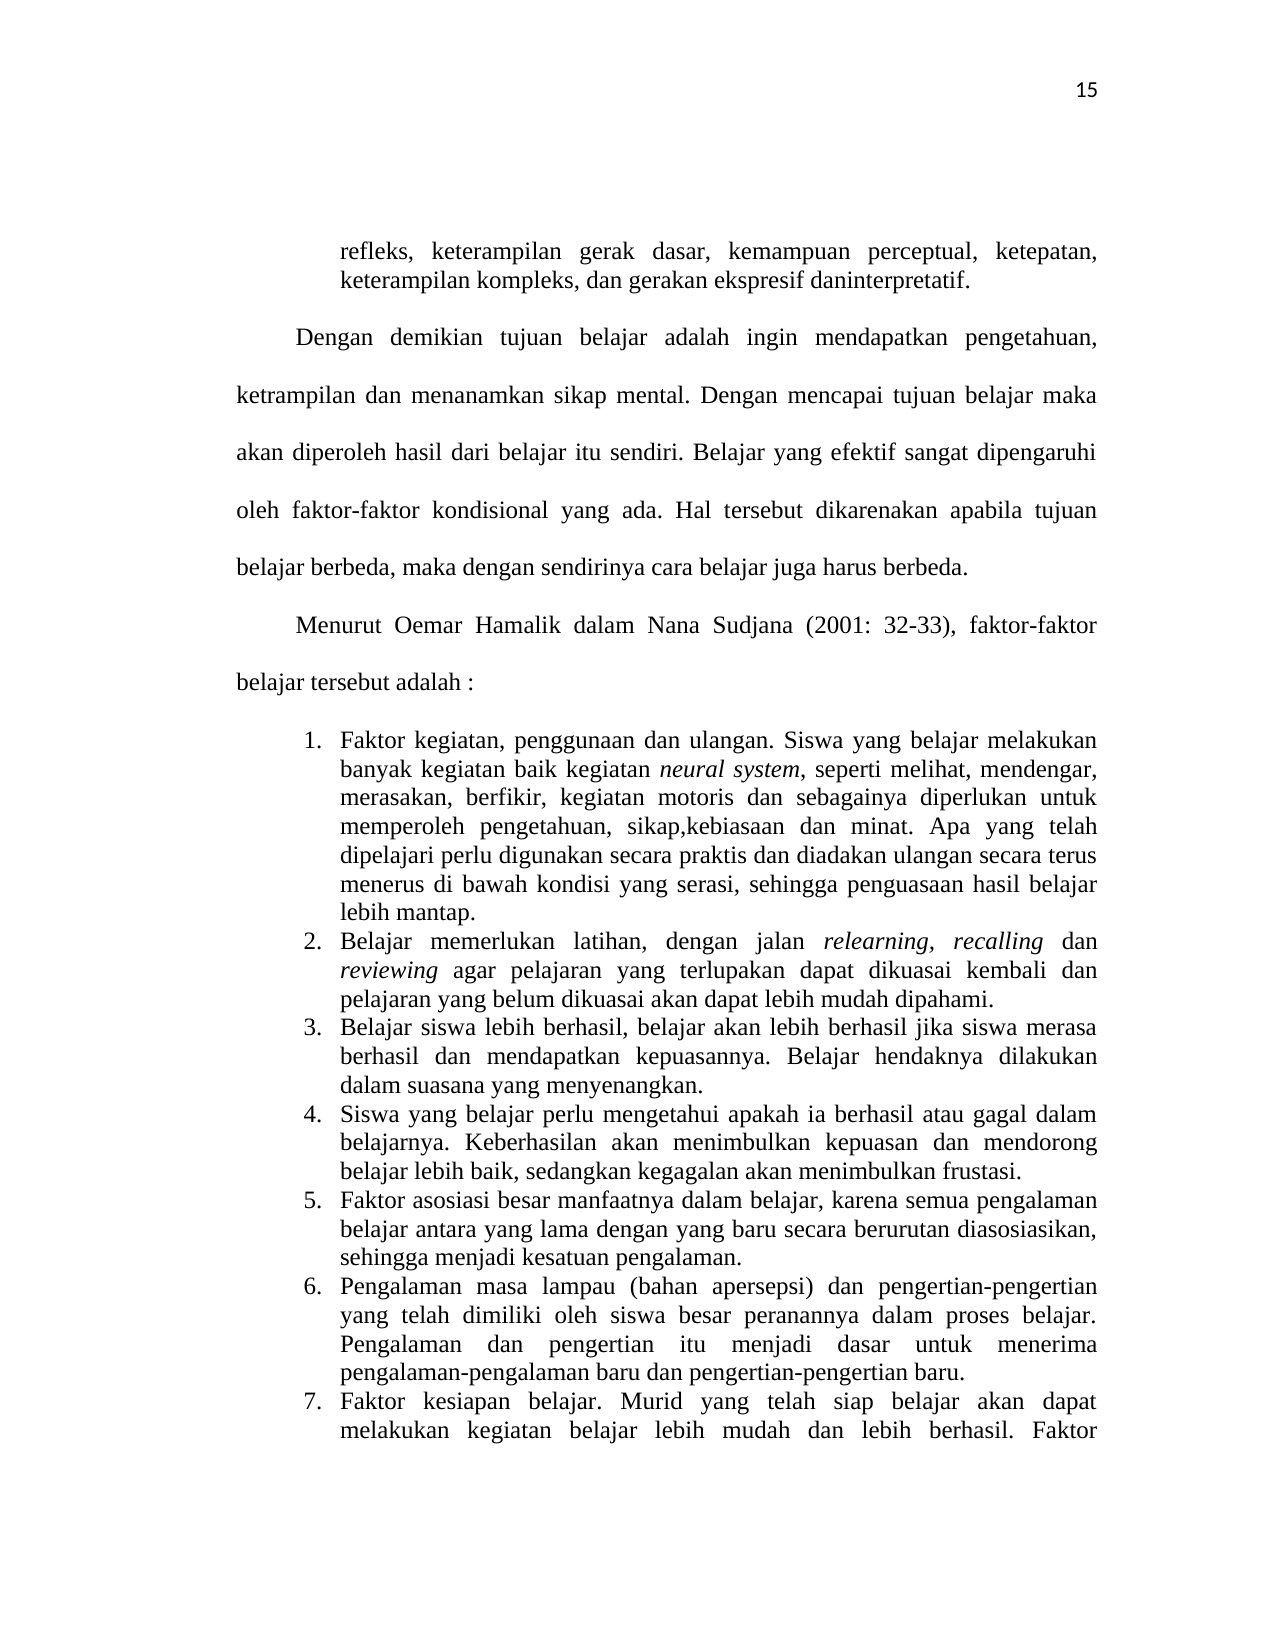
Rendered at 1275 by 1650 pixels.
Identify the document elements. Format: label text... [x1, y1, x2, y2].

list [302, 236, 1098, 294]
text Dengan demikian tujuan belajar adalah ingin mendapatkan pengetahuan, ketrampilan dan menanamkan sikap mental. Dengan mencapai tujuan belajar maka akan diperoleh hasil dari belajar itu sendiri. Belajar yang efektif sangat dipengaruhi oleh faktor-faktor kondisional yang ada. Hal tersebut dikarenakan apabila tujuan belajar berbeda, maka dengan sendirinya cara belajar juga harus berbeda. [236, 322, 1098, 581]
text Menurut Oemar Hamalik dalam Nana Sudjana (2001: 32-33), faktor-faktor belajar tersebut adalah : [236, 610, 1098, 696]
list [303, 1386, 1098, 1444]
list Pengalaman masa lampau (bahan apersepsi) dan pengertian-pengertian yang telah dimiliki oleh siswa besar peranannya dalam proses belajar. Pengalaman dan pengertian itu menjadi dasar untuk menerima pengalaman-pengalaman baru dan pengertian-pengertian baru. [303, 1271, 1098, 1386]
list Siswa yang belajar perlu mengetahui apakah ia berhasil atau gagal dalam belajarnya. Keberhasilan akan menimbulkan kepuasan dan mendorong belajar lebih baik, sedangkan kegagalan akan menimbulkan frustasi. [303, 1099, 1098, 1185]
list Belajar siswa lebih berhasil, belajar akan lebih berhasil jika siswa merasa berhasil dan mendapatkan kepuasannya. Belajar hendaknya dilakukan dalam suasana yang menyenangkan. [303, 1012, 1098, 1099]
list Faktor kegiatan, penggunaan dan ulangan. Siswa yang belajar melakukan banyak kegiatan baik kegiatan neural system, seperti melihat, mendengar, merasakan, berfikir, kegiatan motoris dan sebagainya diperlukan untuk memperoleh pengetahuan, sikap,kebiasaan dan minat. Apa yang telah dipelajari perlu digunakan secara praktis dan diadakan ulangan secara terus menerus di bawah kondisi yang serasi, sehingga penguasaan hasil belajar lebih mantap. [303, 725, 1098, 926]
list Faktor asosiasi besar manfaatnya dalam belajar, karena semua pengalaman belajar antara yang lama dengan yang baru secara berurutan diasosiasikan, sehingga menjadi kesatuan pengalaman. [303, 1185, 1098, 1271]
list Belajar memerlukan latihan, dengan jalan relearning, recalling dan reviewing agar pelajaran yang terlupakan dapat dikuasai kembali dan pelajaran yang belum dikuasai akan dapat lebih mudah dipahami. [303, 926, 1098, 1012]
